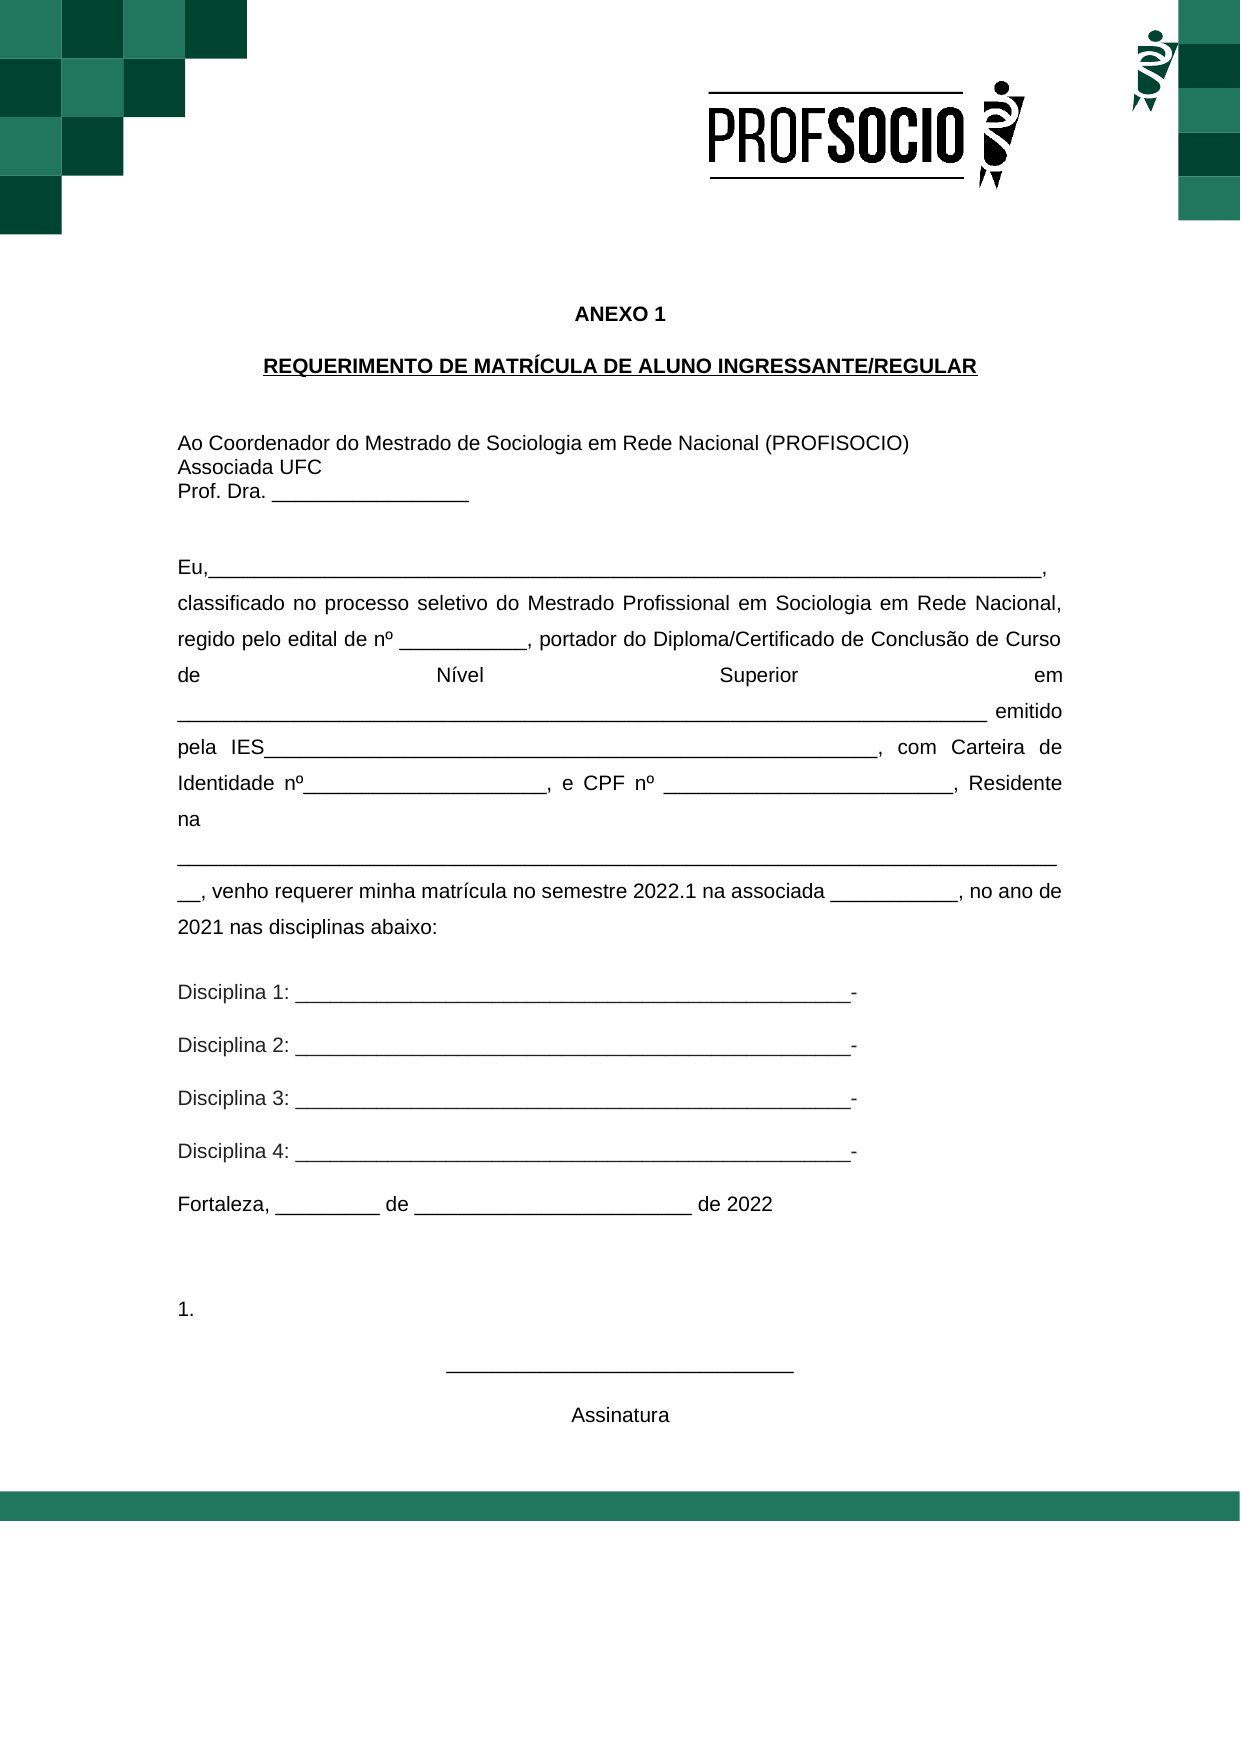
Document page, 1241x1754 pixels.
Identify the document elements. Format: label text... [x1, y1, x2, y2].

text Eu,________________________________________________________________________, classificado no processo seletivo do Mestrado Profissional em Sociologia em Rede Nacional, regido pelo edital de nº ___________, portador do Diploma/Certificado de Conclusão de Curso de Nível Superior em ______________________________________________________________________ emitido pela IES_____________________________________________________, com Carteira de Identidade nº_____________________, e CPF nº _________________________, Residente na ______________________________________________________________________________, venho requerer minha matrícula no semestre 2022.1 na associada ___________, no ano de 2021 nas disciplinas abaixo: [177, 555, 1063, 938]
text Disciplina 4: ________________________________________________- [177, 1139, 1063, 1163]
picture [1143, 97, 1157, 112]
text Assinatura [177, 1402, 1063, 1426]
text ANEXO 1 [177, 301, 1063, 325]
text Ao Coordenador do Mestrado de Sociologia em Rede Nacional (PROFISOCIO) [177, 431, 1063, 454]
text REQUERIMENTO DE MATRÍCULA DE ALUNO INGRESSANTE/REGULAR [177, 354, 1063, 378]
picture [702, 73, 1031, 197]
picture [1140, 55, 1161, 62]
text ______________________________ [177, 1350, 1063, 1374]
text 1. [177, 1297, 1063, 1321]
text Associada UFC [177, 454, 1063, 478]
picture [1132, 93, 1141, 112]
text Fortaleza, _________ de ________________________ de 2022 [177, 1192, 1063, 1216]
text Prof. Dra. _________________ [177, 478, 1063, 502]
text Disciplina 3: ________________________________________________- [177, 1086, 1063, 1110]
text Disciplina 1: ________________________________________________- [177, 979, 1063, 1003]
text Disciplina 2: ________________________________________________- [177, 1033, 1063, 1057]
picture [1148, 30, 1163, 42]
